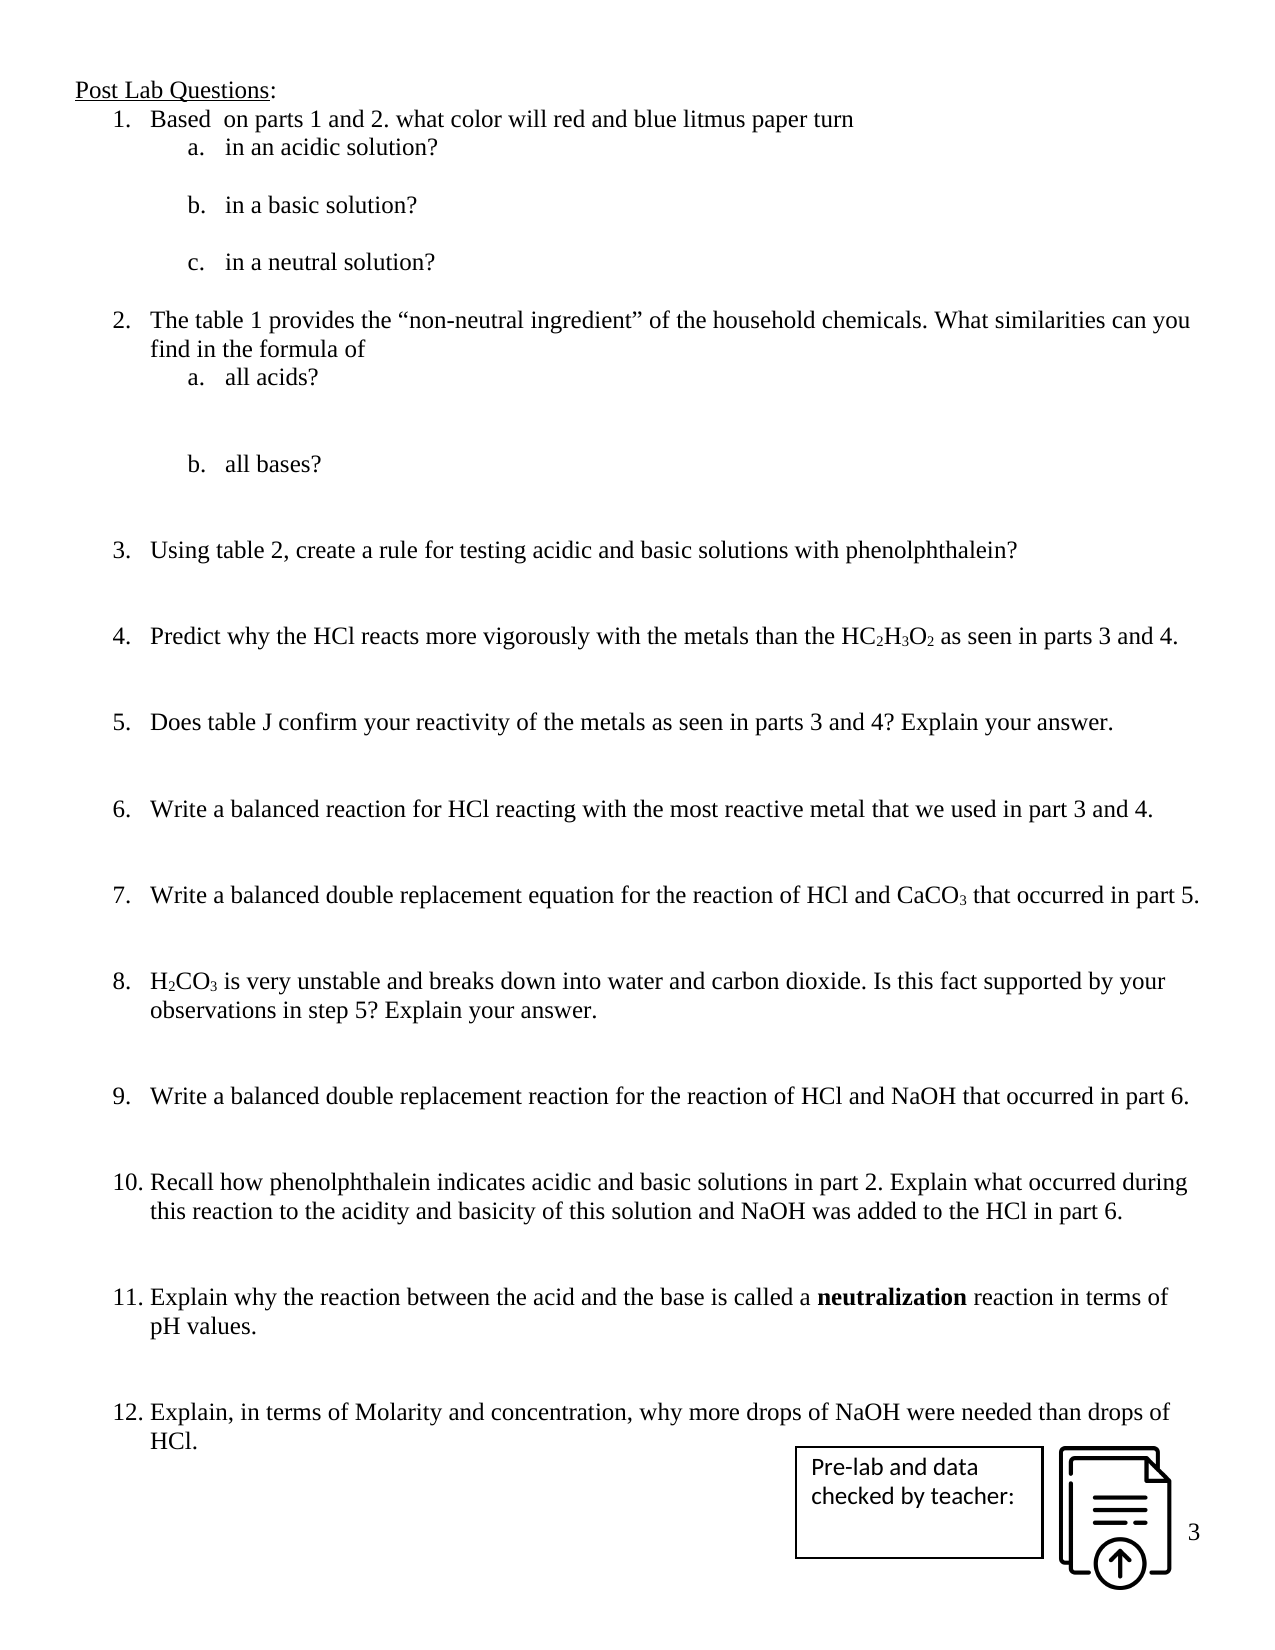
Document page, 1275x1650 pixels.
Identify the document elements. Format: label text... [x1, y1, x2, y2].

list Explain why the reaction between the acid and the base is called a neutralization reaction in terms of pH values. [112, 1282, 1200, 1340]
list in an acidic solution? [187, 132, 1200, 161]
list The table 1 provides the “non-neutral ingredient” of the household chemicals. What similarities can you find in the formula of [112, 305, 1200, 362]
list Write a balanced double replacement equation for the reaction of HCl and CaCO3 that occurred in part 5. [112, 880, 1200, 909]
list Explain, in terms of Molarity and concentration, why more drops of NaOH were needed than drops of HCl. [112, 1397, 1200, 1455]
text Post Lab Questions: [75, 75, 1200, 104]
list in a neutral solution? [187, 247, 1200, 276]
list H2CO3 is very unstable and breaks down into water and carbon dioxide. Is this fact supported by your observations in step 5? Explain your answer. [112, 966, 1200, 1024]
list Recall how phenolphthalein indicates acidic and basic solutions in part 2. Explain what occurred during this reaction to the acidity and basicity of this solution and NaOH was added to the HCl in part 6. [112, 1167, 1200, 1225]
list Write a balanced double replacement reaction for the reaction of HCl and NaOH that occurred in part 6. [112, 1081, 1200, 1110]
list Does table J confirm your reactivity of the metals as seen in parts 3 and 4? Explain your answer. [112, 707, 1200, 736]
list Based on parts 1 and 2. what color will red and blue litmus paper turn [112, 104, 1200, 132]
list all acids? [187, 362, 1200, 391]
list Predict why the HCl reacts more vigorously with the metals than the HC2H3O2 as seen in parts 3 and 4. [112, 621, 1200, 650]
list Write a balanced reaction for HCl reacting with the most reactive metal that we used in part 3 and 4. [112, 794, 1200, 822]
picture [1043, 1455, 1187, 1590]
list Using table 2, create a rule for testing acidic and basic solutions with phenolphthalein? [112, 535, 1200, 564]
list in a basic solution? [187, 190, 1200, 219]
list all bases? [187, 449, 1200, 477]
